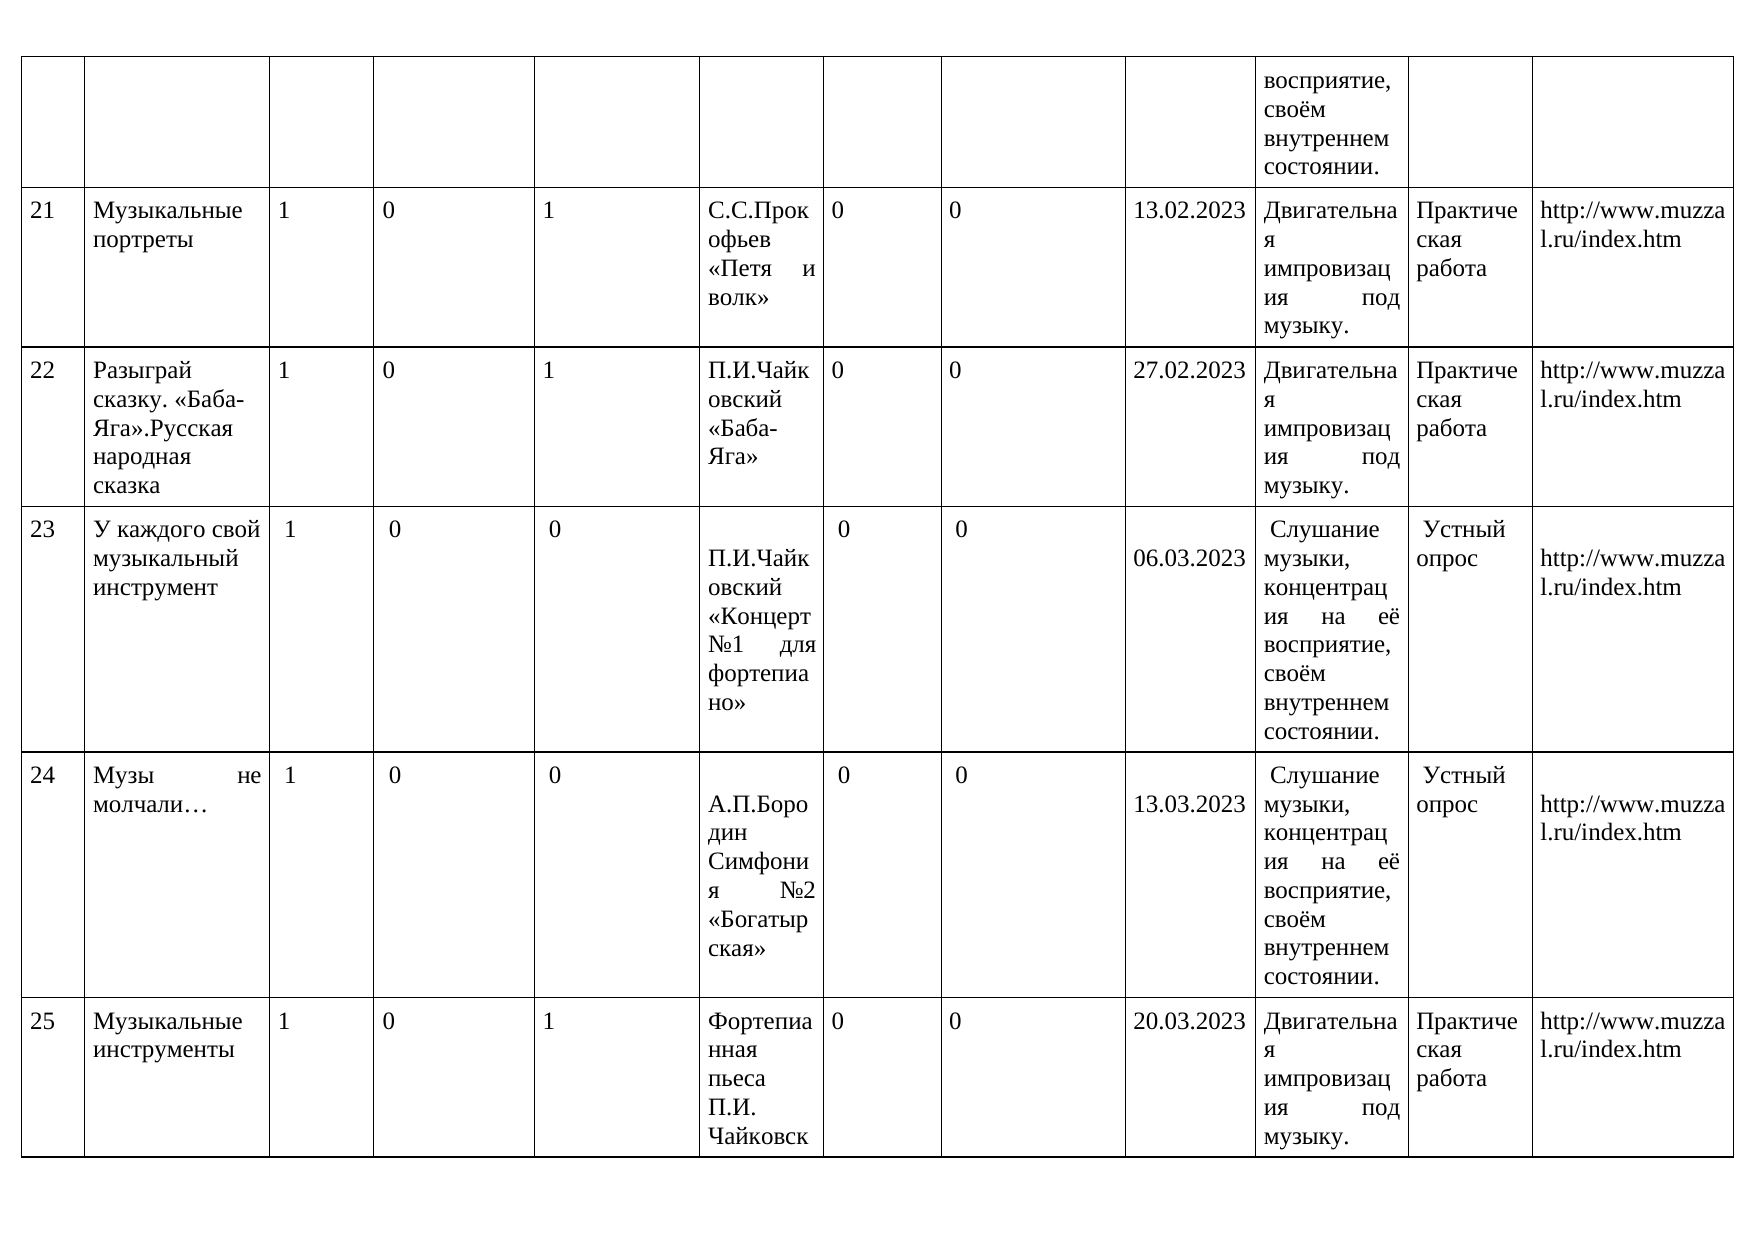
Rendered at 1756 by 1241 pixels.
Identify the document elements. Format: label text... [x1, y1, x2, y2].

table_cell У каждого свой музыкальный инструмент [85, 507, 269, 751]
table_cell С.С.Прок офьев «Петя и волк» [700, 188, 823, 346]
table_header [700, 57, 823, 187]
table_cell 0 [942, 507, 1125, 751]
table_cell Разыграй сказку. «Баба- Яга».Русская народная сказка [85, 348, 269, 506]
table_header [824, 57, 941, 187]
table_cell Устный опрос [1409, 507, 1532, 751]
table_cell 0 [374, 188, 534, 346]
table_cell Практиче ская работа [1409, 348, 1532, 506]
table_cell 1 [270, 348, 373, 506]
table_cell Музыкальные инструменты [85, 998, 269, 1156]
table_header [942, 57, 1125, 187]
table_cell Устный опрос [1409, 753, 1532, 997]
table_header восприятие, своём внутреннем состоянии. [1256, 57, 1408, 187]
table_cell 0 [374, 753, 534, 997]
table_cell 1 [535, 998, 699, 1156]
table_cell 0 [374, 998, 534, 1156]
table_cell 0 [942, 348, 1125, 506]
table_cell 0 [535, 753, 699, 997]
table_cell П.И.Чайк овский «Баба- Яга» [700, 348, 823, 506]
table_cell 0 [824, 753, 941, 997]
table_cell http://www.muzza l.ru/index.htm [1533, 348, 1733, 506]
table_cell 25 [22, 998, 84, 1156]
table_cell 1 [270, 507, 373, 751]
table_header [270, 57, 373, 187]
table_cell Практиче ская работа [1409, 998, 1532, 1156]
table_header [1409, 57, 1532, 187]
table_cell 23 [22, 507, 84, 751]
table_cell 1 [535, 188, 699, 346]
table_cell 0 [374, 348, 534, 506]
table_cell 0 [824, 348, 941, 506]
table_cell 21 [22, 188, 84, 346]
table_cell П.И.Чайк овский «Концерт №1 для фортепиа но» [700, 507, 823, 751]
table_cell Практиче ская работа [1409, 188, 1532, 346]
table_cell 27.02.2023 [1126, 348, 1255, 506]
table_cell 20.03.2023 [1126, 998, 1255, 1156]
table_cell http://www.muzza l.ru/index.htm [1533, 507, 1733, 751]
table_cell 0 [942, 998, 1125, 1156]
table_cell А.П.Боро дин Симфони я №2 «Богатыр ская» [700, 753, 823, 997]
table_cell 24 [22, 753, 84, 997]
table_cell Слушание музыки, концентрац ия на её восприятие, своём внутреннем состоянии. [1256, 507, 1408, 751]
table_cell 0 [942, 188, 1125, 346]
table_header [374, 57, 534, 187]
table_cell 0 [535, 507, 699, 751]
table_cell 1 [270, 188, 373, 346]
table_cell 0 [824, 188, 941, 346]
table_cell Двигательна я импровизац ия под музыку. [1256, 998, 1408, 1156]
table_cell 1 [270, 998, 373, 1156]
table_cell Фортепиа нная пьеса П.И. Чайковск [700, 998, 823, 1156]
table_cell 0 [824, 998, 941, 1156]
table_cell http://www.muzza l.ru/index.htm [1533, 753, 1733, 997]
table_cell Музы не молчали… [85, 753, 269, 997]
table_cell 22 [22, 348, 84, 506]
table_cell http://www.muzza l.ru/index.htm [1533, 188, 1733, 346]
table_header [535, 57, 699, 187]
table_header [1533, 57, 1733, 187]
table_header [1126, 57, 1255, 187]
table_header [22, 57, 84, 187]
table_cell Слушание музыки, концентрац ия на её восприятие, своём внутреннем состоянии. [1256, 753, 1408, 997]
table_cell 0 [942, 753, 1125, 997]
table_cell 0 [824, 507, 941, 751]
table_cell Двигательна я импровизац ия под музыку. [1256, 188, 1408, 346]
table_cell 06.03.2023 [1126, 507, 1255, 751]
table_cell 13.03.2023 [1126, 753, 1255, 997]
table_cell http://www.muzza l.ru/index.htm [1533, 998, 1733, 1156]
table_cell 13.02.2023 [1126, 188, 1255, 346]
table_cell 1 [535, 348, 699, 506]
table_cell Музыкальные портреты [85, 188, 269, 346]
table_cell Двигательна я импровизац ия под музыку. [1256, 348, 1408, 506]
table_cell 0 [374, 507, 534, 751]
table_header [85, 57, 269, 187]
table_cell 1 [270, 753, 373, 997]
